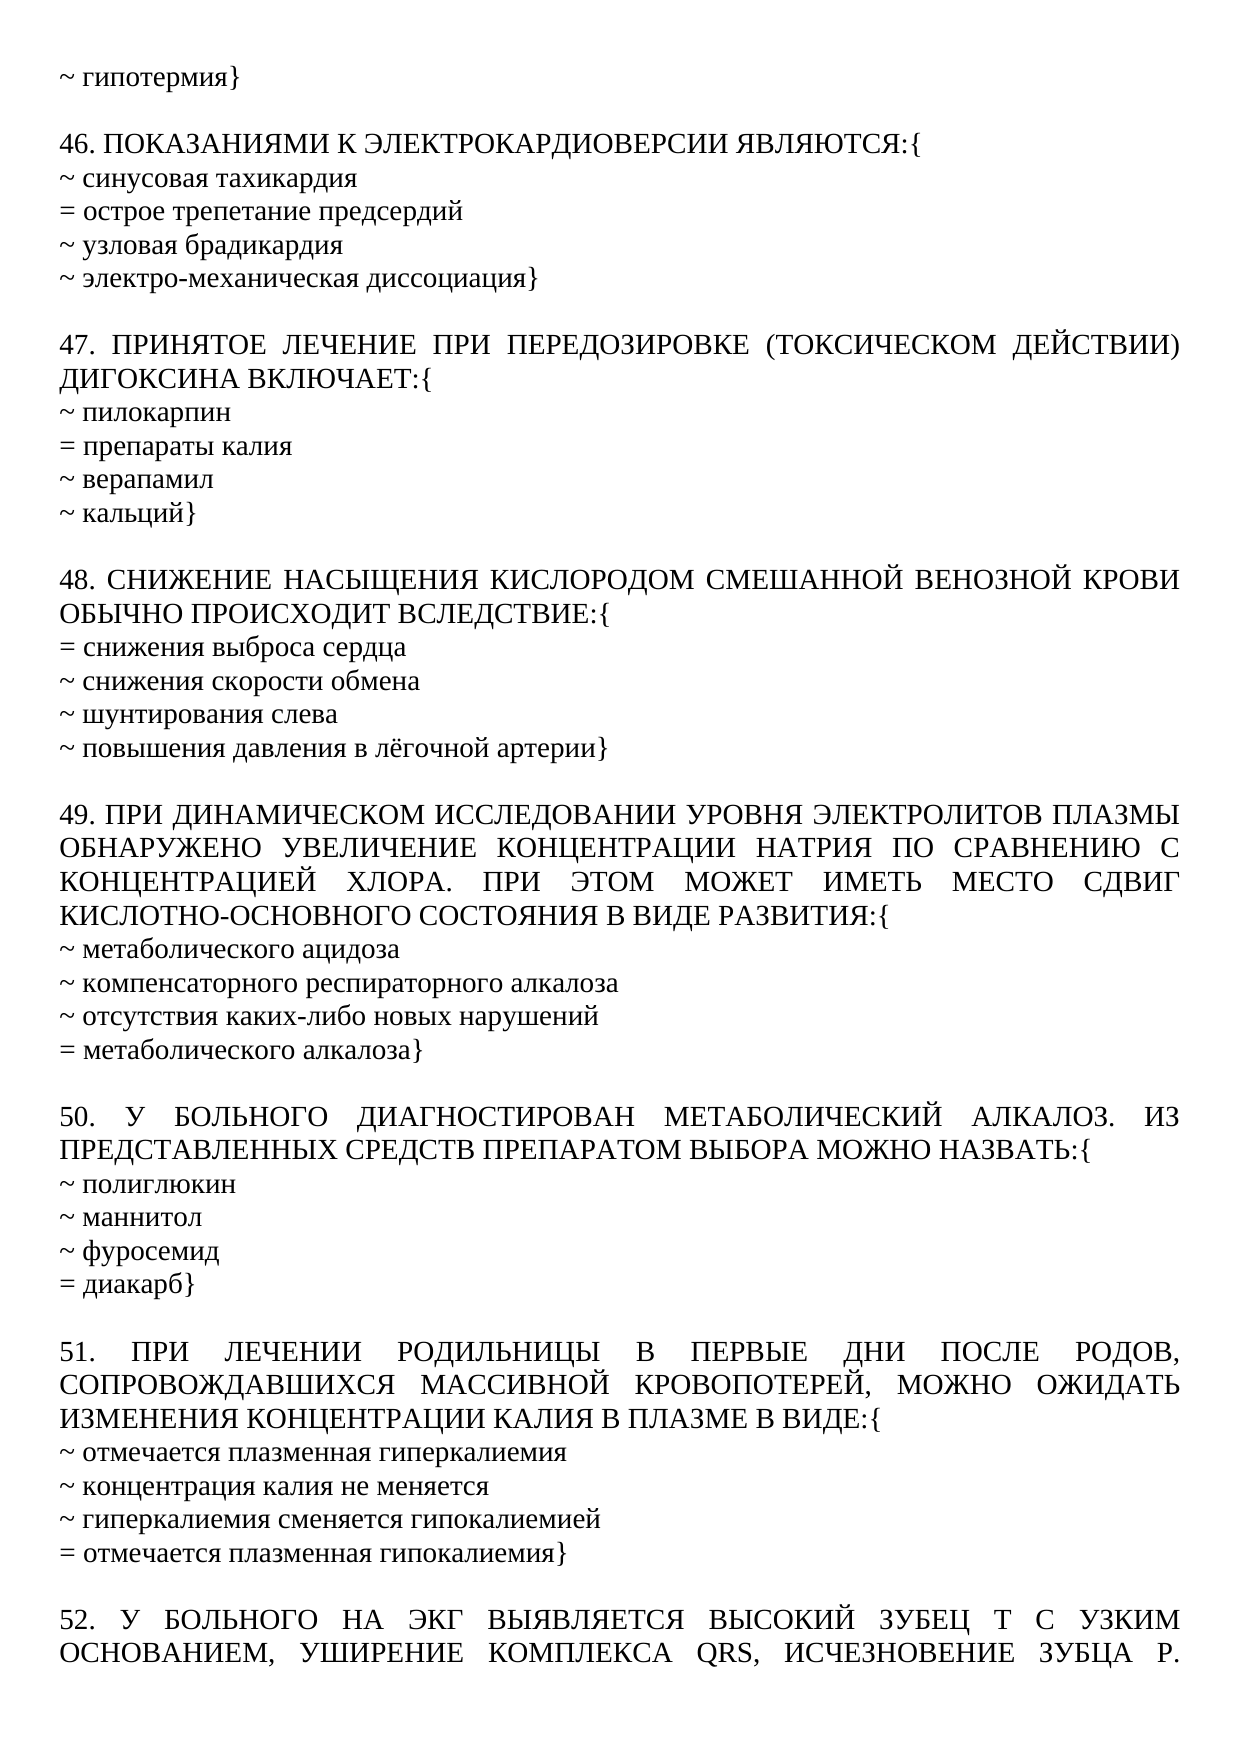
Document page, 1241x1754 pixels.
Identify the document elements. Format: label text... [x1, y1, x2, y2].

text ~ кальций} [59, 495, 1181, 529]
text ~ снижения скорости обмена [59, 663, 1181, 696]
text ~ гиперкалиемия сменяется гипокалиемией [59, 1501, 1181, 1535]
text ~ верапамил [59, 462, 1181, 495]
text = диакарб} [59, 1267, 1181, 1300]
text ~ концентрация калия не меняется [59, 1468, 1181, 1501]
text 48. СНИЖЕНИЕ НАСЫЩЕНИЯ КИСЛОРОДОМ СМЕШАННОЙ ВЕНОЗНОЙ КРОВИ ОБЫЧНО ПРОИСХОДИТ ВСЛЕДСТВИЕ:{ [59, 562, 1181, 629]
text ~ метаболического ацидоза [59, 931, 1181, 965]
text ~ повышения давления в лёгочной артерии} [59, 730, 1181, 763]
text = снижения выброса сердца [59, 629, 1181, 663]
text ~ узловая брадикардия [59, 227, 1181, 260]
text ~ пилокарпин [59, 394, 1181, 428]
text 50. У БОЛЬНОГО ДИАГНОСТИРОВАН МЕТАБОЛИЧЕСКИЙ АЛКАЛОЗ. ИЗ ПРЕДСТАВЛЕННЫХ СРЕДСТВ ПРЕПАРАТОМ ВЫБОРА МОЖНО НАЗВАТЬ:{ [59, 1099, 1181, 1166]
text = отмечается плазменная гипокалиемия} [59, 1535, 1181, 1568]
text ~ маннитол [59, 1199, 1181, 1233]
text 49. ПРИ ДИНАМИЧЕСКОМ ИССЛЕДОВАНИИ УРОВНЯ ЭЛЕКТРОЛИТОВ ПЛАЗМЫ ОБНАРУЖЕНО УВЕЛИЧЕНИЕ КОНЦЕНТРАЦИИ НАТРИЯ ПО СРАВНЕНИЮ С КОНЦЕНТРАЦИЕЙ ХЛОРА. ПРИ ЭТОМ МОЖЕТ ИМЕТЬ МЕСТО СДВИГ КИСЛОТНО-ОСНОВНОГО СОСТОЯНИЯ В ВИДЕ РАЗВИТИЯ:{ [59, 797, 1181, 931]
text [59, 1602, 1181, 1669]
text ~ отмечается плазменная гиперкалиемия [59, 1434, 1181, 1468]
text ~ синусовая тахикардия [59, 160, 1181, 193]
text ~ компенсаторного респираторного алкалоза [59, 965, 1181, 998]
text ~ гипотермия} [59, 59, 1181, 93]
text ~ шунтирования слева [59, 696, 1181, 730]
text 51. ПРИ ЛЕЧЕНИИ РОДИЛЬНИЦЫ В ПЕРВЫЕ ДНИ ПОСЛЕ РОДОВ, СОПРОВОЖДАВШИХСЯ МАССИВНОЙ КРОВОПОТЕРЕЙ, МОЖНО ОЖИДАТЬ ИЗМЕНЕНИЯ КОНЦЕНТРАЦИИ КАЛИЯ В ПЛАЗМЕ В ВИДЕ:{ [59, 1334, 1181, 1434]
text = метаболического алкалоза} [59, 1032, 1181, 1065]
text ~ полиглюкин [59, 1166, 1181, 1199]
text 47. ПРИНЯТОЕ ЛЕЧЕНИЕ ПРИ ПЕРЕДОЗИРОВКЕ (ТОКСИЧЕСКОМ ДЕЙСТВИИ) ДИГОКСИНА ВКЛЮЧАЕТ:{ [59, 327, 1181, 394]
text = препараты калия [59, 428, 1181, 462]
text ~ отсутствия каких-либо новых нарушений [59, 998, 1181, 1032]
text = острое трепетание предсердий [59, 193, 1181, 227]
text ~ электро-механическая диссоциация} [59, 260, 1181, 294]
text ~ фуросемид [59, 1233, 1181, 1267]
text 46. ПОКАЗАНИЯМИ К ЭЛЕКТРОКАРДИОВЕРСИИ ЯВЛЯЮТСЯ:{ [59, 126, 1181, 160]
